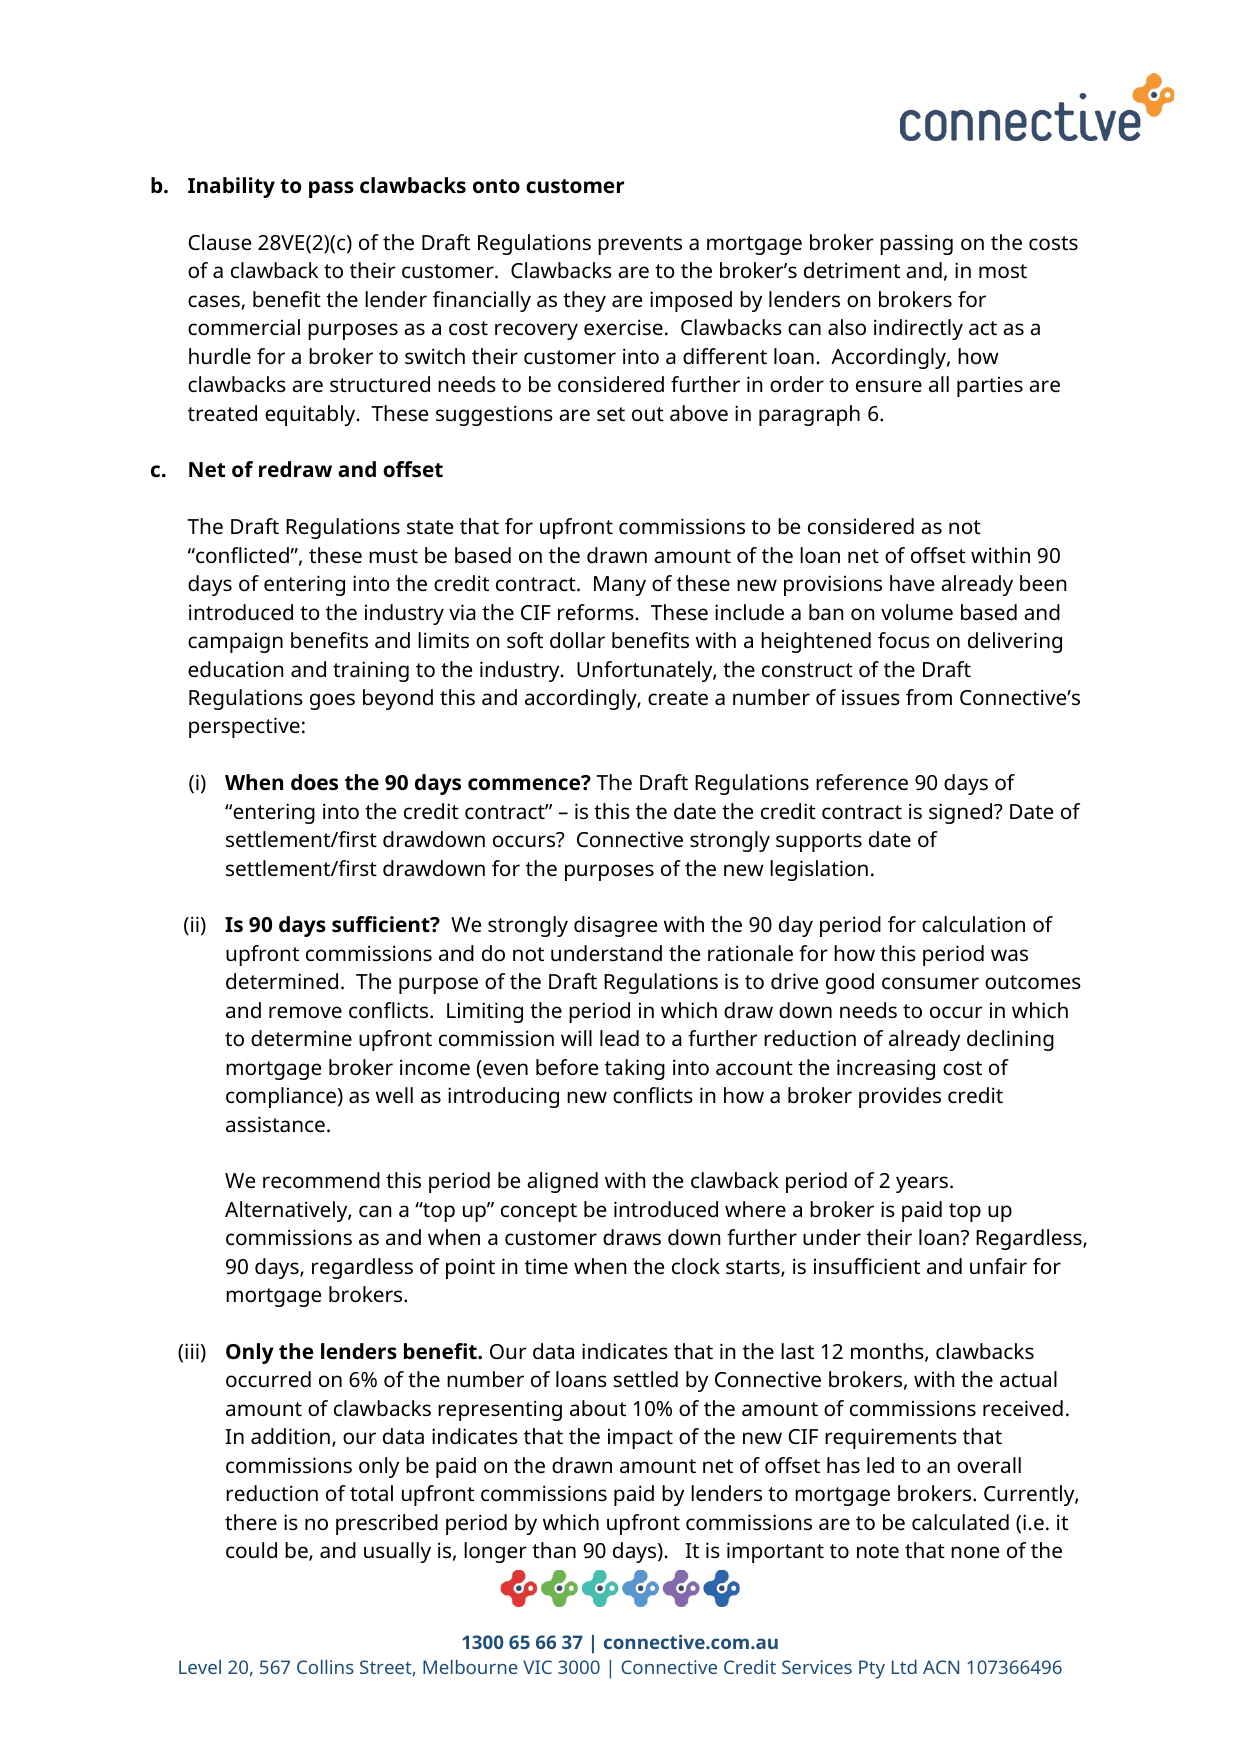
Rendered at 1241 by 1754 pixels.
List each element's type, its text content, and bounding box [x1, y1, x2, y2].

list The Draft Regulations state that for upfront commissions to be considered as not “conflicted”, these must be based on the drawn amount of the loan net of offset within 90 days of entering into the credit contract. Many of these new provisions have already been introduced to the industry via the CIF reforms. These include a ban on volume based and campaign benefits and limits on soft dollar benefits with a heightened focus on delivering education and training to the industry. Unfortunately, the construct of the Draft Regulations goes beyond this and accordingly, create a number of issues from Connective’s perspective: [187, 512, 1090, 740]
list When does the 90 days commence? The Draft Regulations reference 90 days of “entering into the credit contract” – is this the date the credit contract is signed? Date of settlement/first drawdown occurs? Connective strongly supports date of settlement/first drawdown for the purposes of the new legislation. [206, 768, 1090, 882]
list Clause 28VE(2)(c) of the Draft Regulations prevents a mortgage broker passing on the costs of a clawback to their customer. Clawbacks are to the broker’s detriment and, in most cases, benefit the lender financially as they are imposed by lenders on brokers for commercial purposes as a cost recovery exercise. Clawbacks can also indirectly act as a hurdle for a broker to switch their customer into a different loan. Accordingly, how clawbacks are structured needs to be considered further in order to ensure all parties are treated equitably. These suggestions are set out above in paragraph 6. [187, 228, 1090, 427]
list Is 90 days sufficient? We strongly disagree with the 90 day period for calculation of upfront commissions and do not understand the rationale for how this period was determined. The purpose of the Draft Regulations is to drive good consumer outcomes and remove conflicts. Limiting the period in which draw down needs to occur in which to determine upfront commission will lead to a further reduction of already declining mortgage broker income (even before taking into account the increasing cost of compliance) as well as introducing new conflicts in how a broker provides credit assistance. [206, 911, 1090, 1138]
list Inability to pass clawbacks onto customer [150, 171, 1090, 200]
picture [500, 1570, 740, 1607]
list Net of redraw and offset [150, 456, 1090, 484]
list We recommend this period be aligned with the clawback period of 2 years. Alternatively, can a “top up” concept be introduced where a broker is paid top up commissions as and when a customer draws down further under their loan? Regardless, 90 days, regardless of point in time when the clock starts, is insufficient and unfair for mortgage brokers. [225, 1167, 1090, 1309]
picture [900, 73, 1175, 141]
